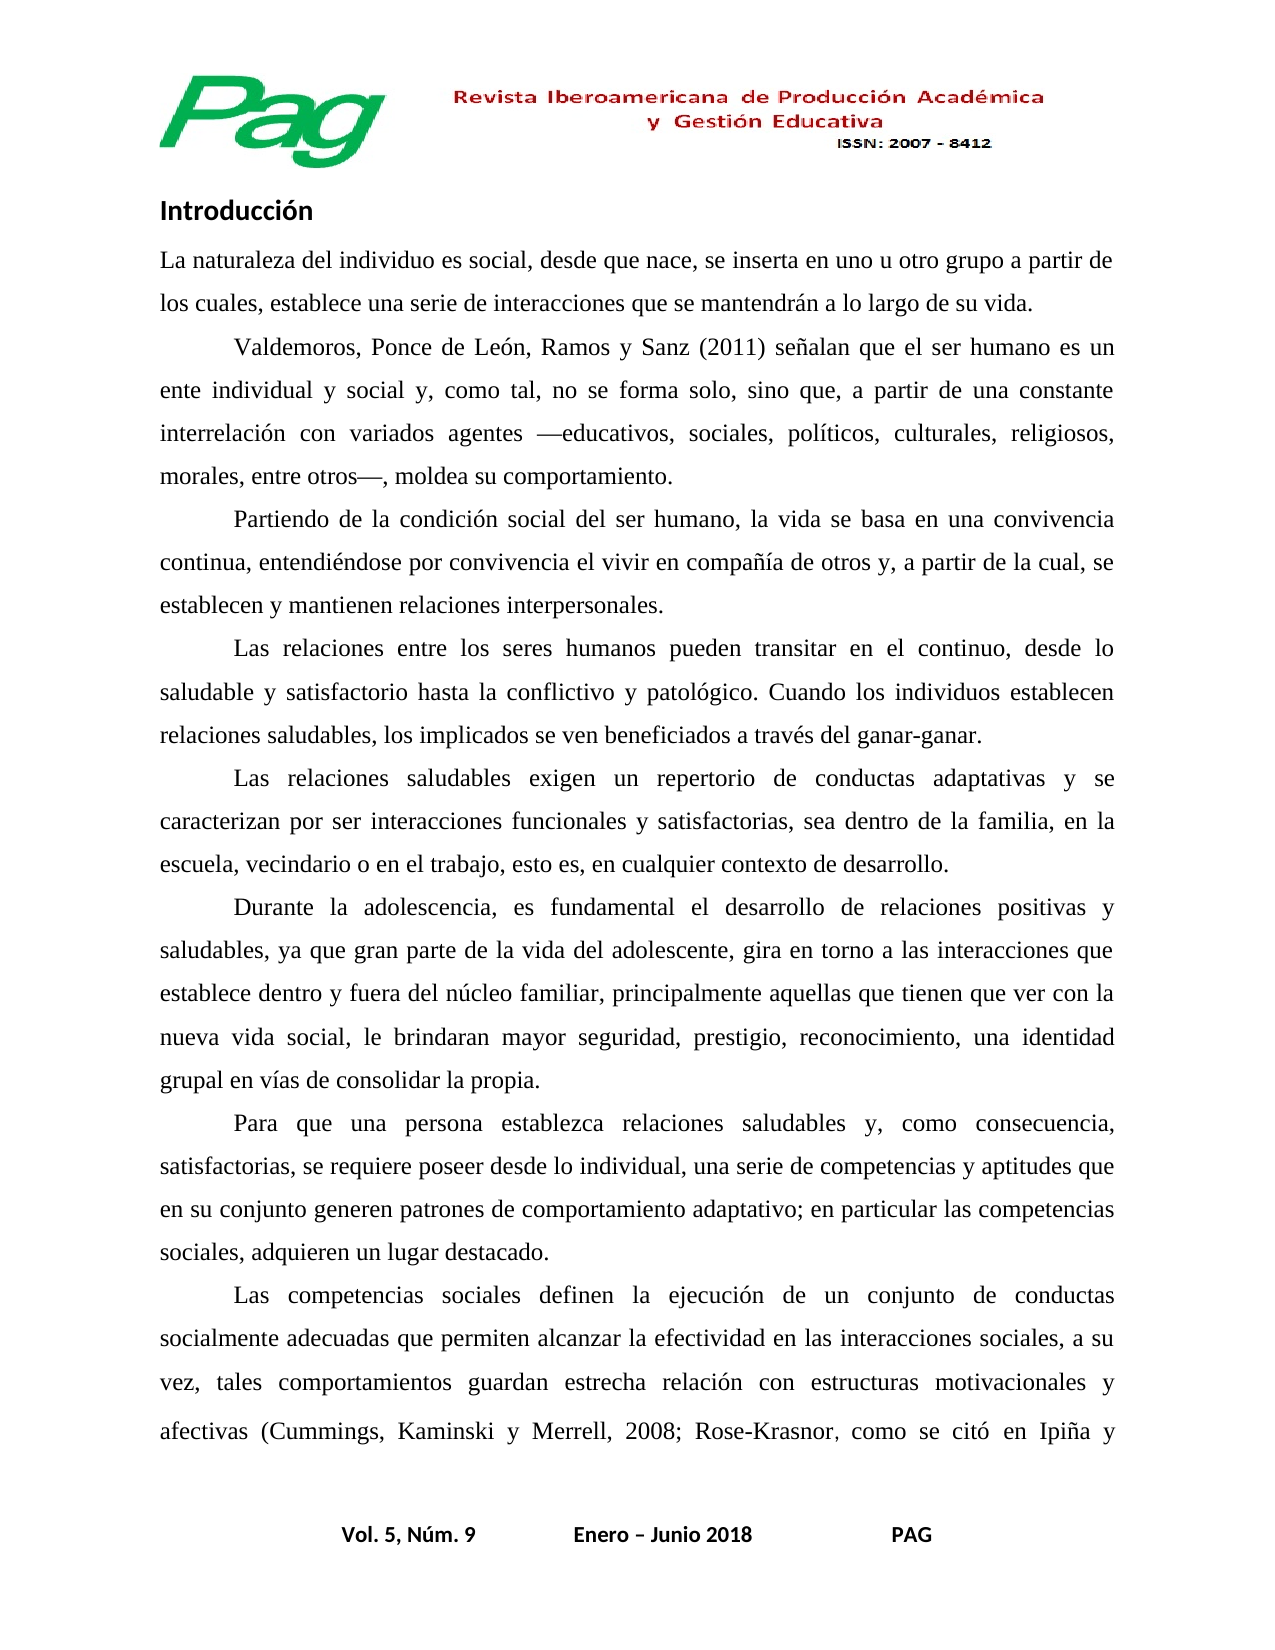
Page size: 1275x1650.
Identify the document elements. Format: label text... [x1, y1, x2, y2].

text Valdemoros, Ponce de León, Ramos y Sanz (2011) señalan que el ser humano es un ente individual y social y, como tal, no se forma solo, sino que, a partir de una constante interrelación con variados agentes —educativos, sociales, políticos, culturales, religiosos, morales, entre otros—, moldea su comportamiento. [159, 332, 1116, 490]
text Las relaciones entre los seres humanos pueden transitar en el continuo, desde lo saludable y satisfactorio hasta la conflictivo y patológico. Cuando los individuos establecen relaciones saludables, los implicados se ven beneficiados a través del ganar-ganar. [159, 633, 1116, 748]
text Introducción [159, 192, 1116, 228]
text Las relaciones saludables exigen un repertorio de conductas adaptativas y se caracterizan por ser interacciones funcionales y satisfactorias, sea dentro de la familia, en la escuela, vecindario o en el trabajo, esto es, en cualquier contexto de desarrollo. [159, 763, 1116, 878]
text Partiendo de la condición social del ser humano, la vida se basa en una convivencia continua, entendiéndose por convivencia el vivir en compañía de otros y, a partir de la cual, se establecen y mantienen relaciones interpersonales. [159, 504, 1116, 619]
text Durante la adolescencia, es fundamental el desarrollo de relaciones positivas y saludables, ya que gran parte de la vida del adolescente, gira en torno a las interacciones que establece dentro y fuera del núcleo familiar, principalmente aquellas que tienen que ver con la nueva vida social, le brindaran mayor seguridad, prestigio, reconocimiento, una identidad grupal en vías de consolidar la propia. [159, 892, 1116, 1093]
picture [159, 73, 1046, 169]
text La naturaleza del individuo es social, desde que nace, se inserta en uno u otro grupo a partir de los cuales, establece una serie de interacciones que se mantendrán a lo largo de su vida. [159, 245, 1116, 317]
text Para que una persona establezca relaciones saludables y, como consecuencia, satisfactorias, se requiere poseer desde lo individual, una serie de competencias y aptitudes que en su conjunto generen patrones de comportamiento adaptativo; en particular las competencias sociales, adquieren un lugar destacado. [159, 1108, 1116, 1266]
